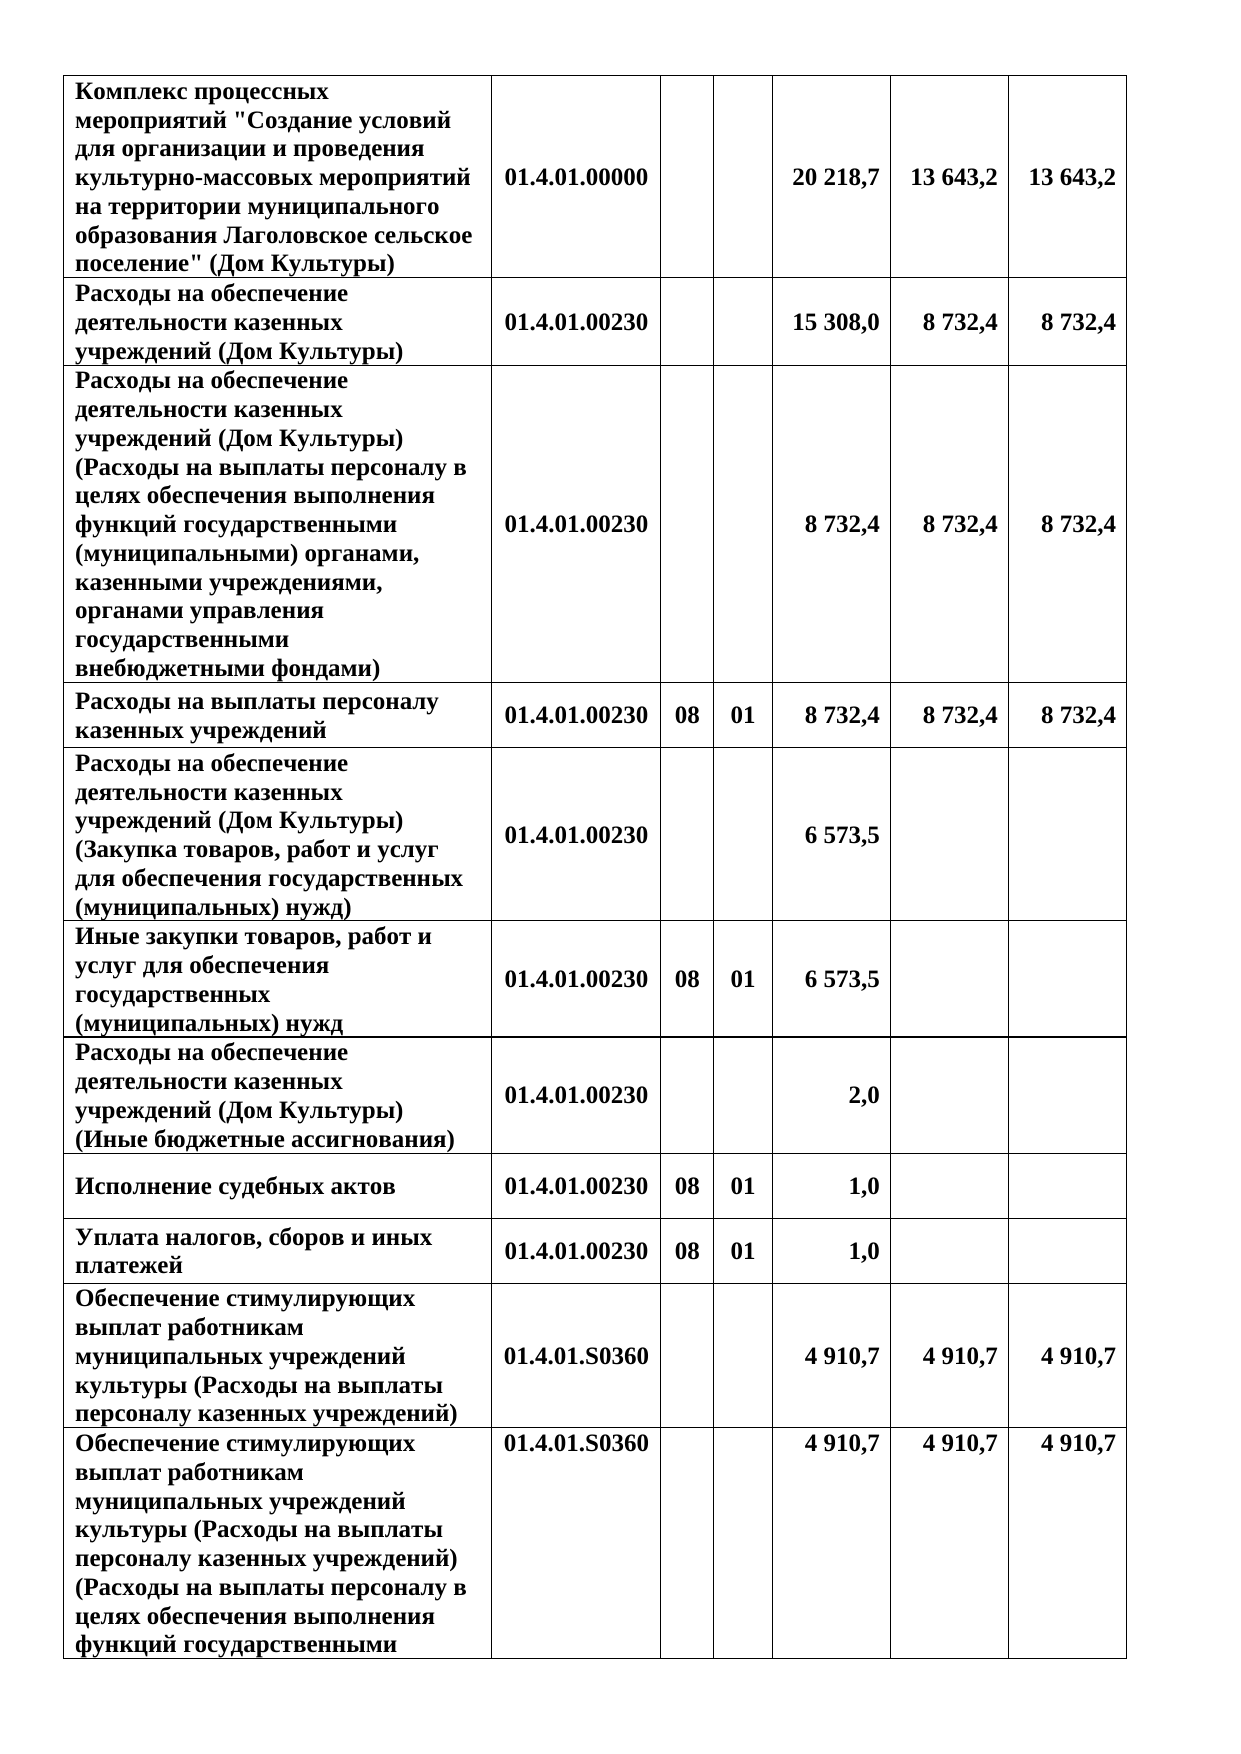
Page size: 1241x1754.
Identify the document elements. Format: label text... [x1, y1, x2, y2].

table_cell Расходы на обеспечение деятельности казенных учреждений (Дом Культуры) (Закупка товаров, работ и услуг для обеспечения государственных (муниципальных) нужд) [64, 748, 491, 920]
table_cell [714, 366, 772, 682]
table_cell 01 [714, 683, 772, 747]
table_cell 08 [661, 921, 713, 1036]
table_cell [661, 1428, 713, 1658]
table_cell 1,0 [773, 1219, 890, 1282]
table_cell Уплата налогов, сборов и иных платежей [64, 1219, 491, 1282]
table_cell Расходы на обеспечение деятельности казенных учреждений (Дом Культуры) (Иные бюджетные ассигнования) [64, 1038, 491, 1152]
table_cell [661, 278, 713, 364]
table_cell [891, 1038, 1008, 1152]
table_cell 8 732,4 [1009, 278, 1126, 364]
table_cell 01.4.01.S0360 [492, 1284, 660, 1427]
table_cell [1009, 748, 1126, 920]
table_cell 01 [714, 1154, 772, 1217]
table_cell 8 732,4 [1009, 683, 1126, 747]
table_cell [1009, 1219, 1126, 1282]
table_cell [891, 748, 1008, 920]
table_cell [891, 1219, 1008, 1282]
table_cell 8 732,4 [891, 278, 1008, 364]
table_cell 6 573,5 [773, 921, 890, 1036]
table_cell [714, 748, 772, 920]
table_cell 08 [661, 1219, 713, 1282]
table_cell 8 732,4 [773, 366, 890, 682]
table_cell 4 910,7 [891, 1428, 1008, 1658]
table_cell [714, 278, 772, 364]
table_cell 8 732,4 [773, 683, 890, 747]
table_cell 01.4.01.00230 [492, 748, 660, 920]
table_cell [661, 1038, 713, 1152]
table_cell 4 910,7 [773, 1284, 890, 1427]
table_cell 4 910,7 [891, 1284, 1008, 1427]
table_cell 13 643,2 [1009, 76, 1126, 277]
table_cell 01.4.01.00230 [492, 278, 660, 364]
table_cell [714, 1284, 772, 1427]
table_cell 4 910,7 [1009, 1428, 1126, 1658]
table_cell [64, 1428, 491, 1658]
table_cell 13 643,2 [891, 76, 1008, 277]
table_cell Расходы на выплаты персоналу казенных учреждений [64, 683, 491, 747]
table_cell 8 732,4 [1009, 366, 1126, 682]
table_cell 20 218,7 [773, 76, 890, 277]
table_cell 01.4.01.00230 [492, 1219, 660, 1282]
table_cell [891, 921, 1008, 1036]
table_cell 4 910,7 [773, 1428, 890, 1658]
table_cell 01.4.01.00230 [492, 366, 660, 682]
table_cell 01.4.01.00230 [492, 1154, 660, 1217]
table_cell 01 [714, 1219, 772, 1282]
table_cell 15 308,0 [773, 278, 890, 364]
table_cell [661, 366, 713, 682]
table_cell Расходы на обеспечение деятельности казенных учреждений (Дом Культуры) [64, 278, 491, 364]
table_cell [1009, 921, 1126, 1036]
table_cell 01.4.01.00230 [492, 921, 660, 1036]
table_cell [714, 76, 772, 277]
table_cell [661, 1284, 713, 1427]
table_cell [661, 748, 713, 920]
table_cell [1009, 1154, 1126, 1217]
table_cell Комплекс процессных мероприятий "Создание условий для организации и проведения культурно-массовых мероприятий на территории муниципального образования Лаголовское сельское поселение" (Дом Культуры) [64, 76, 491, 277]
table_cell 01.4.01.00230 [492, 1038, 660, 1152]
table_cell Иные закупки товаров, работ и услуг для обеспечения государственных (муниципальных) нужд [64, 921, 491, 1036]
table_cell [714, 1428, 772, 1658]
table_cell 1,0 [773, 1154, 890, 1217]
table_cell Обеспечение стимулирующих выплат работникам муниципальных учреждений культуры (Расходы на выплаты персоналу казенных учреждений) [64, 1284, 491, 1427]
table_cell 6 573,5 [773, 748, 890, 920]
table_cell 01.4.01.S0360 [492, 1428, 660, 1658]
table_cell 08 [661, 1154, 713, 1217]
table_cell Исполнение судебных актов [64, 1154, 491, 1217]
table_cell 01.4.01.00000 [492, 76, 660, 277]
table_cell 08 [661, 683, 713, 747]
table_cell [1009, 1038, 1126, 1152]
table_cell 01 [714, 921, 772, 1036]
table_cell 2,0 [773, 1038, 890, 1152]
table_cell [714, 1038, 772, 1152]
table_cell 8 732,4 [891, 366, 1008, 682]
table_cell 8 732,4 [891, 683, 1008, 747]
table_cell Расходы на обеспечение деятельности казенных учреждений (Дом Культуры) (Расходы на выплаты персоналу в целях обеспечения выполнения функций государственными (муниципальными) органами, казенными учреждениями, органами управления государственными внебюджетными фондами) [64, 366, 491, 682]
table_cell [891, 1154, 1008, 1217]
table_cell [661, 76, 713, 277]
table_cell 4 910,7 [1009, 1284, 1126, 1427]
table_cell 01.4.01.00230 [492, 683, 660, 747]
